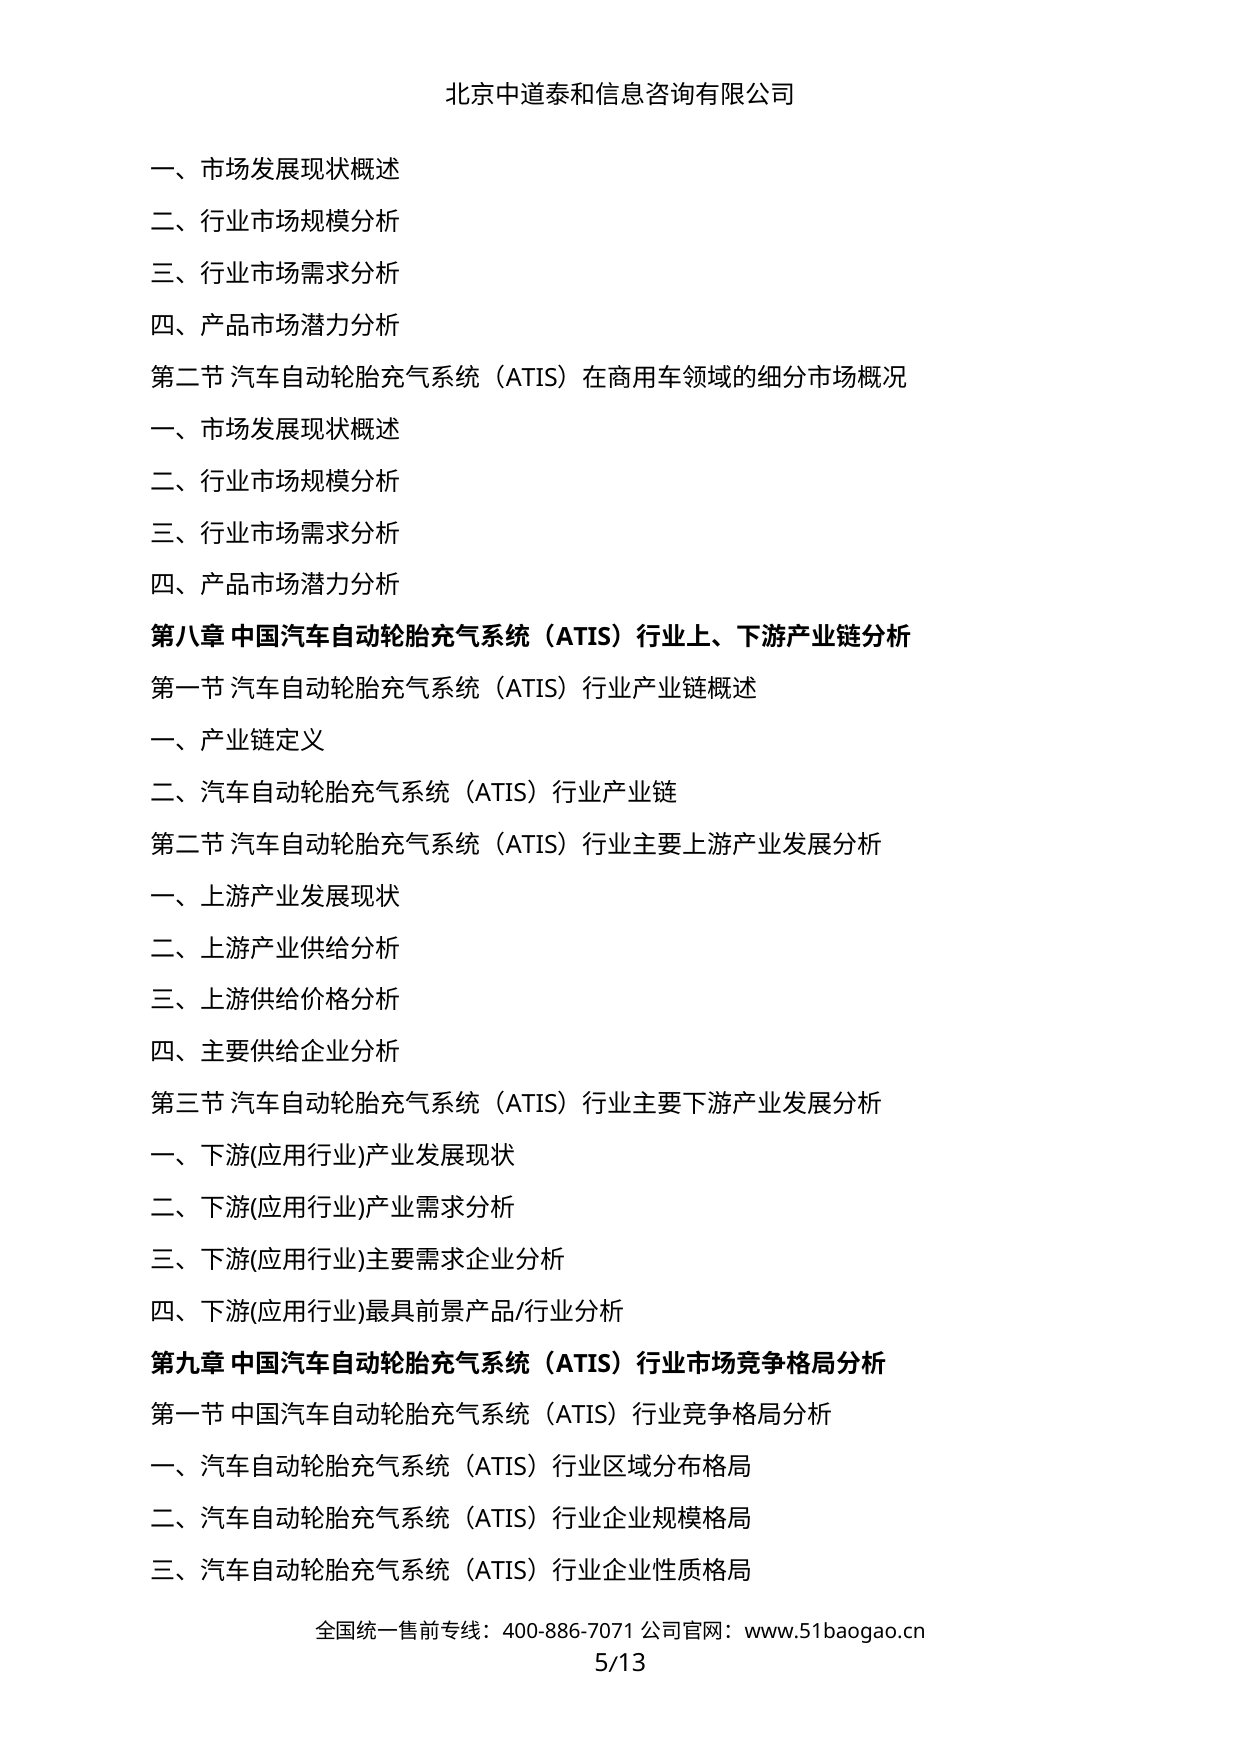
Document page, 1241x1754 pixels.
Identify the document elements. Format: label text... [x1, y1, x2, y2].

text 第一节 中国汽车自动轮胎充气系统（ATIS）行业竞争格局分析 [150, 1395, 1090, 1431]
text 四、下游(应用行业)最具前景产品/行业分析 [150, 1291, 1090, 1327]
text 一、下游(应用行业)产业发展现状 [150, 1136, 1090, 1172]
text 一、上游产业发展现状 [150, 876, 1090, 912]
text 第三节 汽车自动轮胎充气系统（ATIS）行业主要下游产业发展分析 [150, 1084, 1090, 1120]
text 第二节 汽车自动轮胎充气系统（ATIS）行业主要上游产业发展分析 [150, 824, 1090, 861]
text 一、市场发展现状概述 [150, 150, 1090, 186]
text 二、下游(应用行业)产业需求分析 [150, 1187, 1090, 1224]
text 三、行业市场需求分析 [150, 254, 1090, 290]
text 二、汽车自动轮胎充气系统（ATIS）行业企业规模格局 [150, 1499, 1090, 1535]
text 第八章 中国汽车自动轮胎充气系统（ATIS）行业上、下游产业链分析 [150, 617, 1090, 653]
text 四、产品市场潜力分析 [150, 306, 1090, 342]
text 三、下游(应用行业)主要需求企业分析 [150, 1239, 1090, 1276]
text 三、行业市场需求分析 [150, 513, 1090, 549]
text 四、产品市场潜力分析 [150, 565, 1090, 601]
text 二、行业市场规模分析 [150, 461, 1090, 497]
text 第二节 汽车自动轮胎充气系统（ATIS）在商用车领域的细分市场概况 [150, 357, 1090, 394]
text 一、汽车自动轮胎充气系统（ATIS）行业区域分布格局 [150, 1447, 1090, 1483]
text 二、上游产业供给分析 [150, 928, 1090, 964]
text 一、市场发展现状概述 [150, 409, 1090, 446]
text 三、汽车自动轮胎充气系统（ATIS）行业企业性质格局 [150, 1551, 1090, 1587]
text 四、主要供给企业分析 [150, 1032, 1090, 1068]
text 第一节 汽车自动轮胎充气系统（ATIS）行业产业链概述 [150, 669, 1090, 705]
text 第九章 中国汽车自动轮胎充气系统（ATIS）行业市场竞争格局分析 [150, 1343, 1090, 1379]
text 一、产业链定义 [150, 721, 1090, 757]
text 三、上游供给价格分析 [150, 980, 1090, 1016]
text 二、行业市场规模分析 [150, 202, 1090, 238]
text 二、汽车自动轮胎充气系统（ATIS）行业产业链 [150, 772, 1090, 809]
